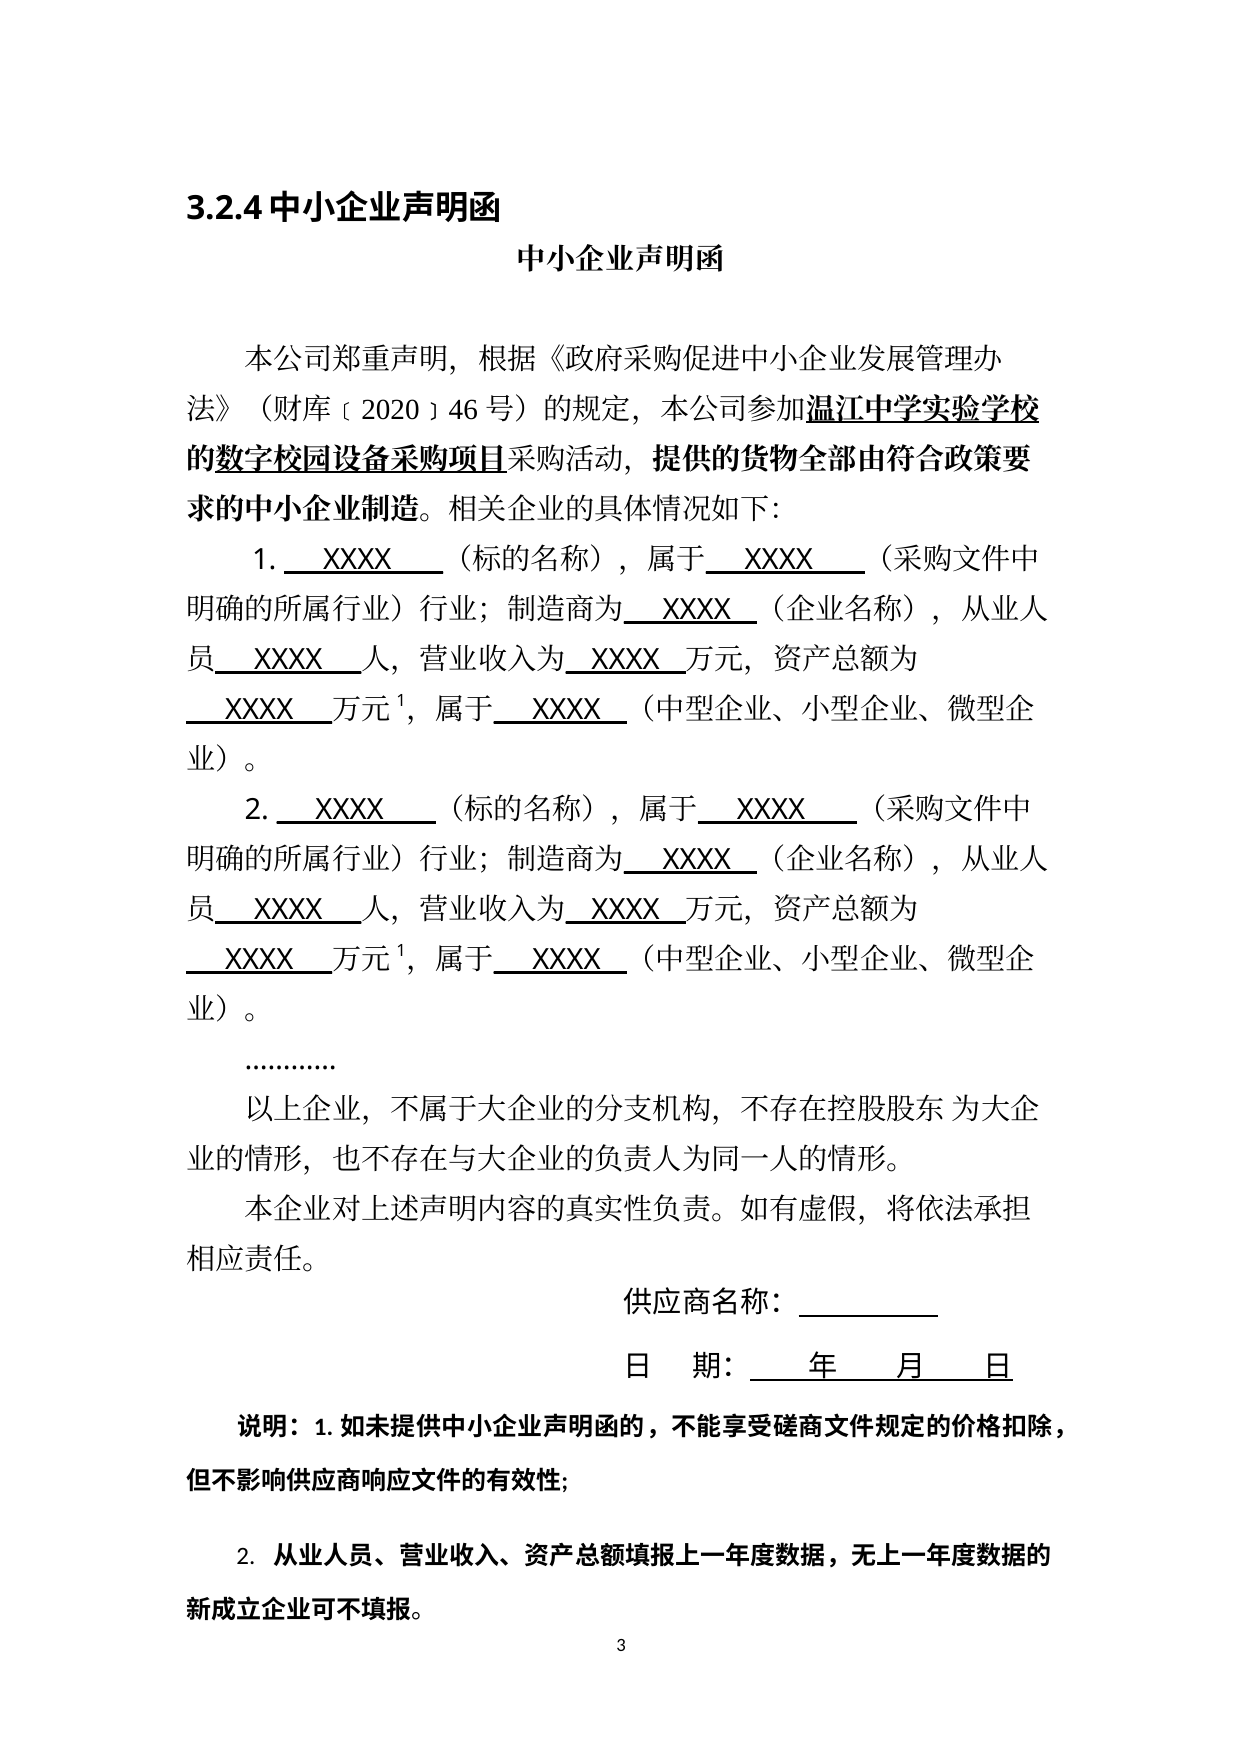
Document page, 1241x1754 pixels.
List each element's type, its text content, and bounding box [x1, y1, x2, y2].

text 1. ___XXXX____（标的名称），属于___XXXX____（采购文件中明确的所属行业）行业；制造商为___XXXX__（企业名称），从业人员___XXXX___人，营业收入为__XXXX__万元，资产总额为___XXXX___万元1，属于___XXXX__（中型企业、小型企业、微型企业）。 [186, 529, 1054, 779]
text 2. ___XXXX____（标的名称），属于___XXXX____（采购文件中明确的所属行业）行业；制造商为___XXXX__（企业名称），从业人员___XXXX___人，营业收入为__XXXX__万元，资产总额为___XXXX___万元1，属于___XXXX__（中型企业、小型企业、微型企业）。 [186, 779, 1054, 1029]
text 中小企业声明函 [186, 229, 1054, 279]
text 3.2.4中小企业声明函 [186, 181, 1054, 229]
text 日 期： 年 月 日 [186, 1342, 1054, 1385]
text ………… [186, 1029, 1054, 1079]
list 从业人员、营业收入、资产总额填报上一年度数据，无上一年度数据的新成立企业可不填报。 [186, 1536, 1054, 1626]
text 本企业对上述声明内容的真实性负责。如有虚假，将依法承担相应责任。 [186, 1179, 1054, 1279]
text 说明：1. 如未提供中小企业声明函的，不能享受磋商文件规定的价格扣除，但不影响供应商响应文件的有效性; [186, 1406, 1054, 1497]
text 以上企业，不属于大企业的分支机构，不存在控股股东 为大企业的情形，也不存在与大企业的负责人为同一人的情形。 [186, 1079, 1054, 1179]
text 本公司郑重声明，根据《政府采购促进中小企业发展管理办法》（财库﹝2020﹞46 号）的规定，本公司参加温江中学实验学校的数字校园设备采购项目采购活动，提供的货物全部由符合政策要求的中小企业制造。相关企业的具体情况如下： [186, 329, 1054, 529]
text 供应商名称： [186, 1279, 1054, 1321]
